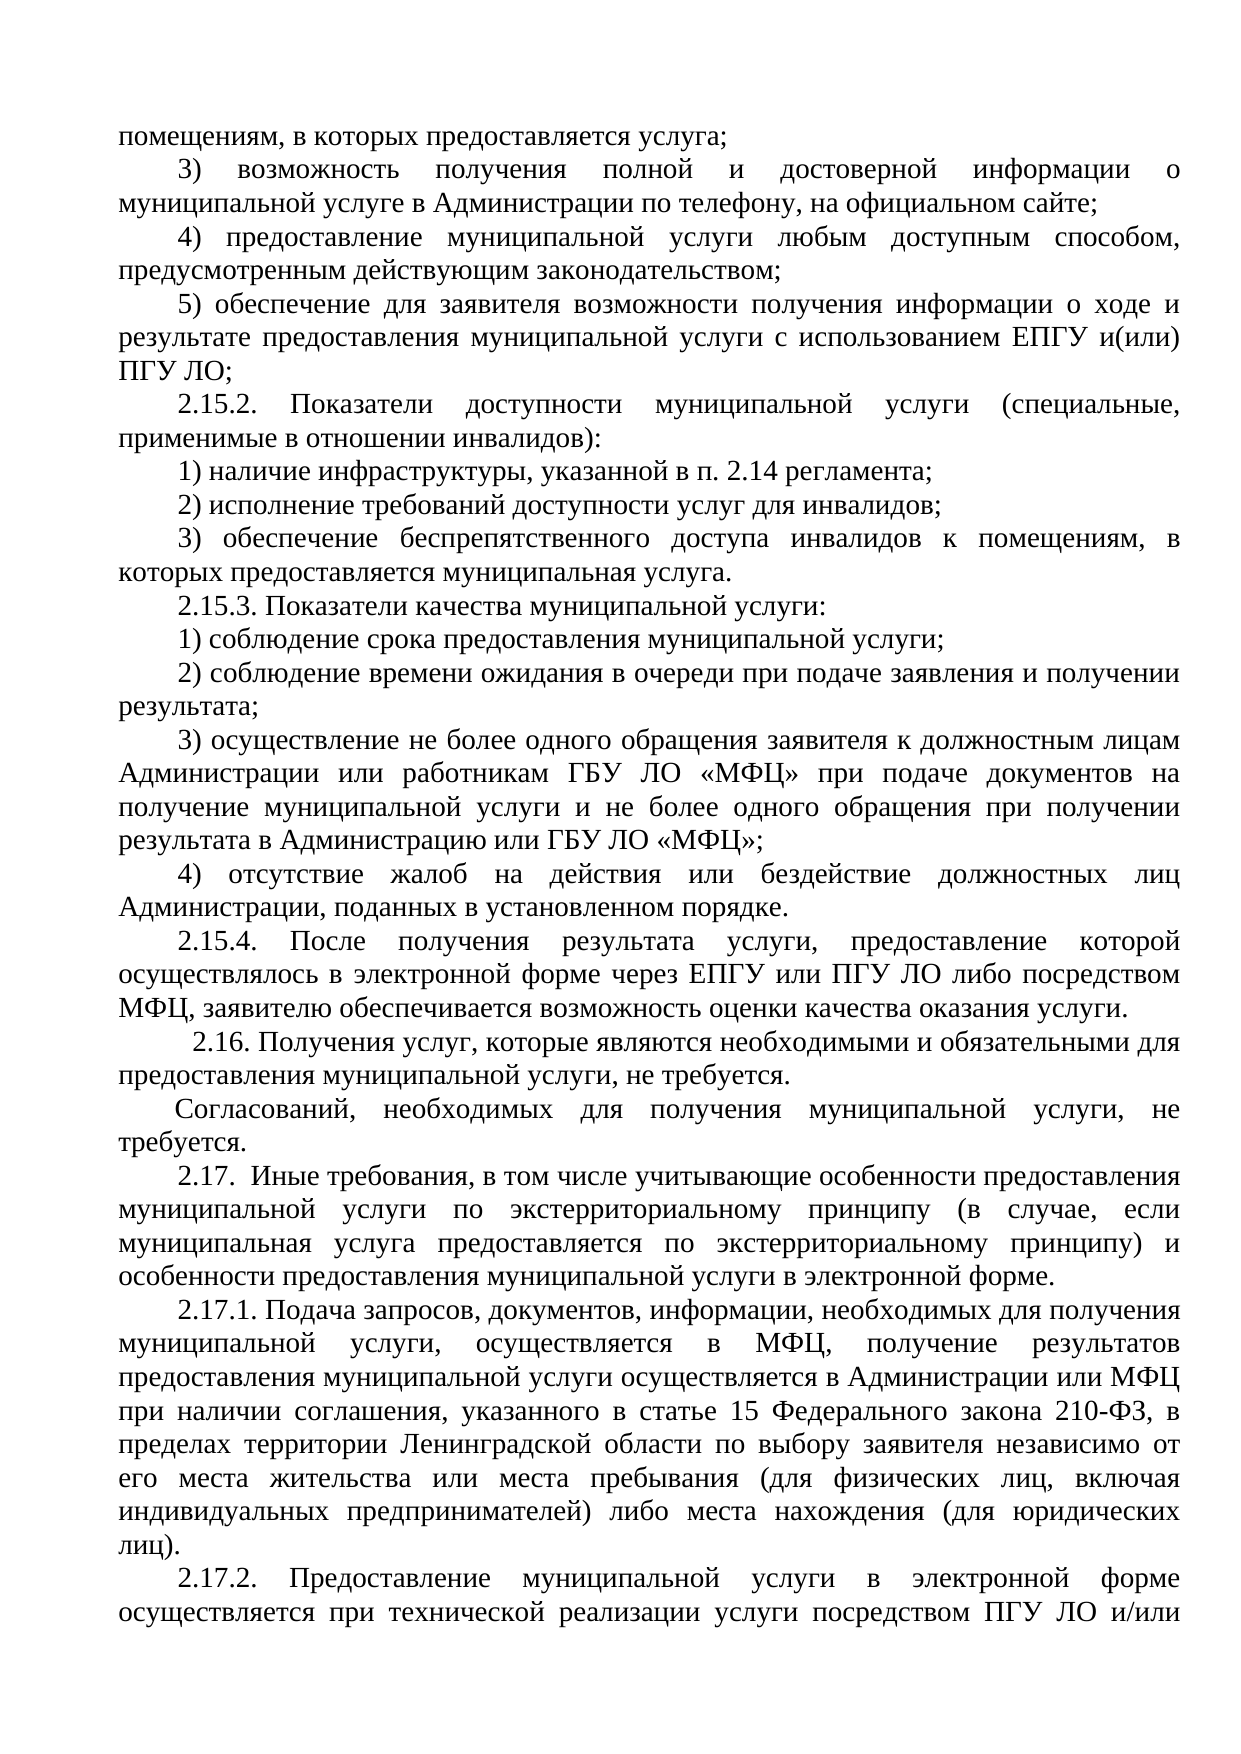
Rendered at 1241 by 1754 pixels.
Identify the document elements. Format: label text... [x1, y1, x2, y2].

text 2.16. Получения услуг, которые являются необходимыми и обязательными для предоставления муниципальной услуги, не требуется. [118, 1024, 1181, 1091]
text 2.15.4. После получения результата услуги, предоставление которой осуществлялось в электронной форме через ЕПГУ или ПГУ ЛО либо посредством МФЦ, заявителю обеспечивается возможность оценки качества оказания услуги. [118, 923, 1181, 1024]
text 3) обеспечение беспрепятственного доступа инвалидов к помещениям, в которых предоставляется муниципальная услуга. [118, 521, 1181, 588]
text Согласований, необходимых для получения муниципальной услуги, не требуется. [118, 1091, 1181, 1158]
text 3) осуществление не более одного обращения заявителя к должностным лицам Администрации или работникам ГБУ ЛО «МФЦ» при подаче документов на получение муниципальной услуги и не более одного обращения при получении результата в Администрацию или ГБУ ЛО «МФЦ»; [118, 722, 1181, 856]
text 2.15.2. Показатели доступности муниципальной услуги (специальные, применимые в отношении инвалидов): [118, 386, 1181, 453]
text 2.17. Иные требования, в том числе учитывающие особенности предоставления муниципальной услуги по экстерриториальному принципу (в случае, если муниципальная услуга предоставляется по экстерриториальному принципу) и особенности предоставления муниципальной услуги в электронной форме. [118, 1158, 1181, 1292]
text 1) соблюдение срока предоставления муниципальной услуги; [118, 621, 1181, 655]
text 3) возможность получения полной и достоверной информации о муниципальной услуге в Администрации по телефону, на официальном сайте; [118, 152, 1181, 219]
text 5) обеспечение для заявителя возможности получения информации о ходе и результате предоставления муниципальной услуги с использованием ЕПГУ и(или) ПГУ ЛО; [118, 286, 1181, 386]
text 2.17.1. Подача запросов, документов, информации, необходимых для получения муниципальной услуги, осуществляется в МФЦ, получение результатов предоставления муниципальной услуги осуществляется в Администрации или МФЦ при наличии соглашения, указанного в статье 15 Федерального закона 210-ФЗ, в пределах территории Ленинградской области по выбору заявителя независимо от его места жительства или места пребывания (для физических лиц, включая индивидуальных предпринимателей) либо места нахождения (для юридических лиц). [118, 1292, 1181, 1560]
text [118, 118, 1181, 152]
text 4) отсутствие жалоб на действия или бездействие должностных лиц Администрации, поданных в установленном порядке. [118, 856, 1181, 923]
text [118, 1560, 1181, 1627]
text 2) исполнение требований доступности услуг для инвалидов; [118, 487, 1181, 521]
text 2.15.3. Показатели качества муниципальной услуги: [118, 588, 1181, 621]
text 2) соблюдение времени ожидания в очереди при подаче заявления и получении результата; [118, 655, 1181, 722]
text 4) предоставление муниципальной услуги любым доступным способом, предусмотренным действующим законодательством; [118, 219, 1181, 286]
text 1) наличие инфраструктуры, указанной в п. 2.14 регламента; [118, 453, 1181, 487]
